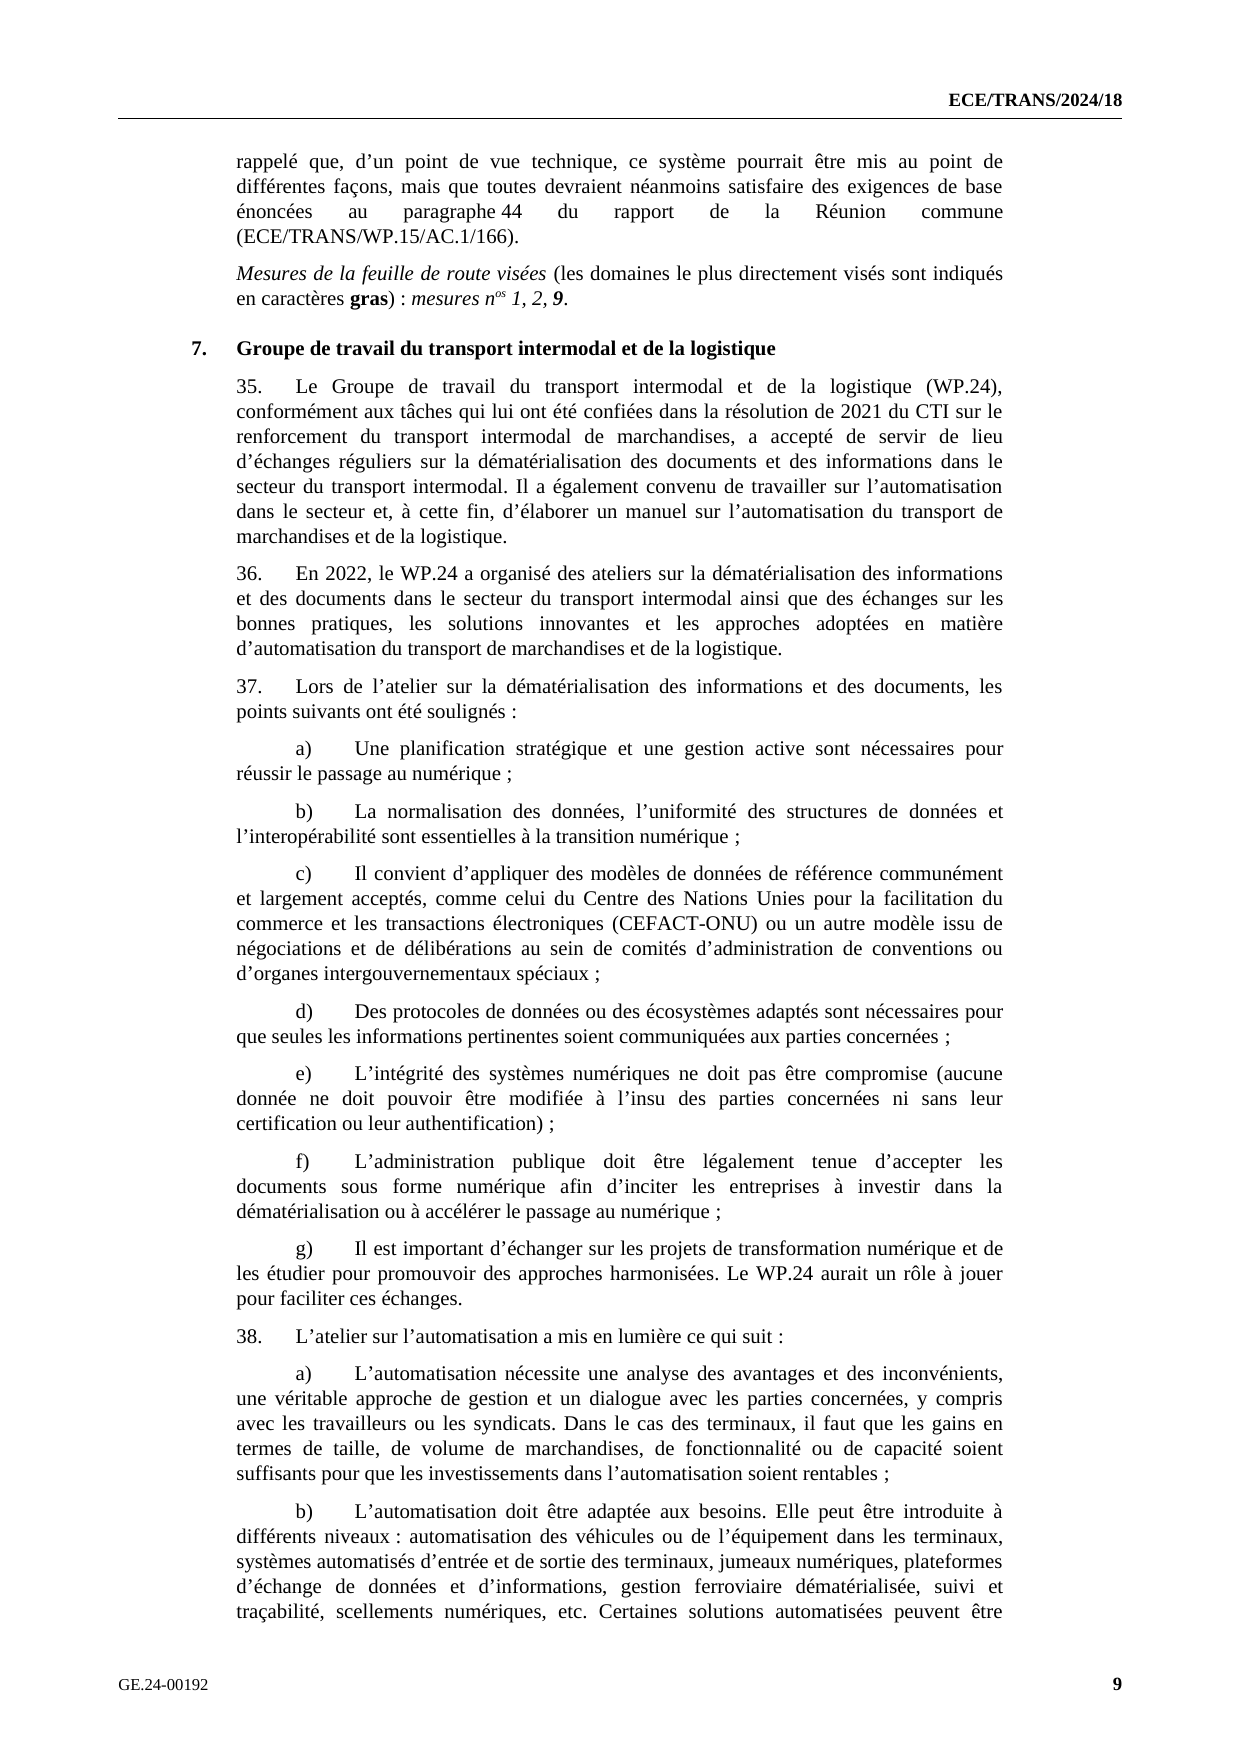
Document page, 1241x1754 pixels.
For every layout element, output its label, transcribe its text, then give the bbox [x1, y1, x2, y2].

text c) Il convient d’appliquer des modèles de données de référence communément et largement acceptés, comme celui du Centre des Nations Unies pour la facilitation du commerce et les transactions électroniques (CEFACT-ONU) ou un autre modèle issu de négociations et de délibérations au sein de comités d’administration de conventions ou d’organes intergouvernementaux spéciaux ; [236, 860, 1004, 985]
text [236, 1498, 1004, 1623]
text e) L’intégrité des systèmes numériques ne doit pas être compromise (aucune donnée ne doit pouvoir être modifiée à l’insu des parties concernées ni sans leur certification ou leur authentification) ; [236, 1060, 1004, 1135]
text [236, 148, 1004, 248]
text a) L’automatisation nécessite une analyse des avantages et des inconvénients, une véritable approche de gestion et un dialogue avec les parties concernées, y compris avec les travailleurs ou les syndicats. Dans le cas des terminaux, il faut que les gains en termes de taille, de volume de marchandises, de fonctionnalité ou de capacité soient suffisants pour que les investissements dans l’automatisation soient rentables ; [236, 1360, 1004, 1485]
text 36. En 2022, le WP.24 a organisé des ateliers sur la dématérialisation des informations et des documents dans le secteur du transport intermodal ainsi que des échanges sur les bonnes pratiques, les solutions innovantes et les approches adoptées en matière d’automatisation du transport de marchandises et de la logistique. [236, 560, 1004, 660]
text 7. Groupe de travail du transport intermodal et de la logistique [118, 335, 1004, 360]
text b) La normalisation des données, l’uniformité des structures de données et l’interopérabilité sont essentielles à la transition numérique ; [236, 798, 1004, 848]
text g) Il est important d’échanger sur les projets de transformation numérique et de les étudier pour promouvoir des approches harmonisées. Le WP.24 aurait un rôle à jouer pour faciliter ces échanges. [236, 1235, 1004, 1310]
text 37. Lors de l’atelier sur la dématérialisation des informations et des documents, les points suivants ont été soulignés : [236, 673, 1004, 723]
text a) Une planification stratégique et une gestion active sont nécessaires pour réussir le passage au numérique ; [236, 735, 1004, 785]
text d) Des protocoles de données ou des écosystèmes adaptés sont nécessaires pour que seules les informations pertinentes soient communiquées aux parties concernées ; [236, 998, 1004, 1048]
text 35. Le Groupe de travail du transport intermodal et de la logistique (WP.24), conformément aux tâches qui lui ont été confiées dans la résolution de 2021 du CTI sur le renforcement du transport intermodal de marchandises, a accepté de servir de lieu d’échanges réguliers sur la dématérialisation des documents et des informations dans le secteur du transport intermodal. Il a également convenu de travailler sur l’automatisation dans le secteur et, à cette fin, d’élaborer un manuel sur l’automatisation du transport de marchandises et de la logistique. [236, 373, 1004, 548]
text f) L’administration publique doit être légalement tenue d’accepter les documents sous forme numérique afin d’inciter les entreprises à investir dans la dématérialisation ou à accélérer le passage au numérique ; [236, 1148, 1004, 1223]
text Mesures de la feuille de route visées (les domaines le plus directement visés sont indiqués en caractères gras) : mesures nos 1, 2, 9. [236, 260, 1004, 310]
text 38. L’atelier sur l’automatisation a mis en lumière ce qui suit : [236, 1323, 1004, 1348]
